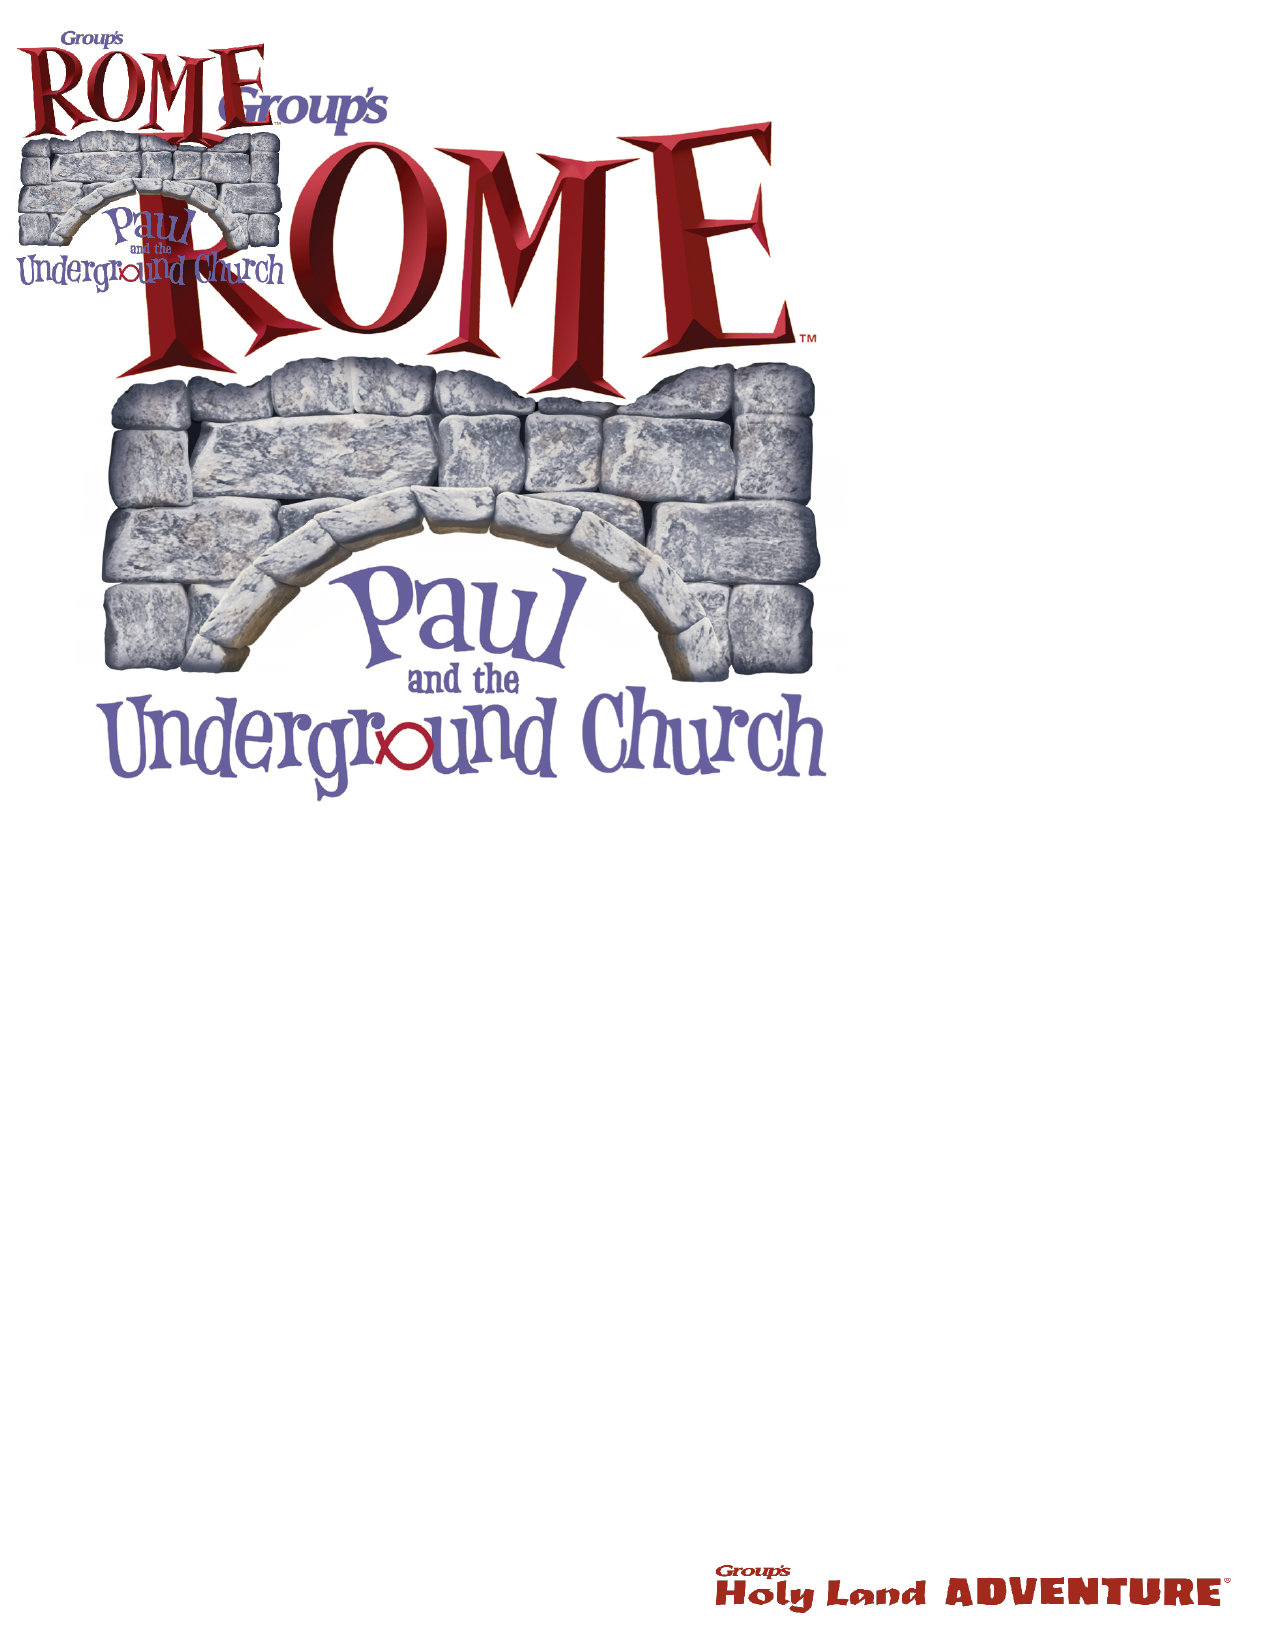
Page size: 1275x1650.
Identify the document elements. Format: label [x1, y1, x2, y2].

picture [715, 1565, 1231, 1613]
picture [8, 26, 851, 822]
